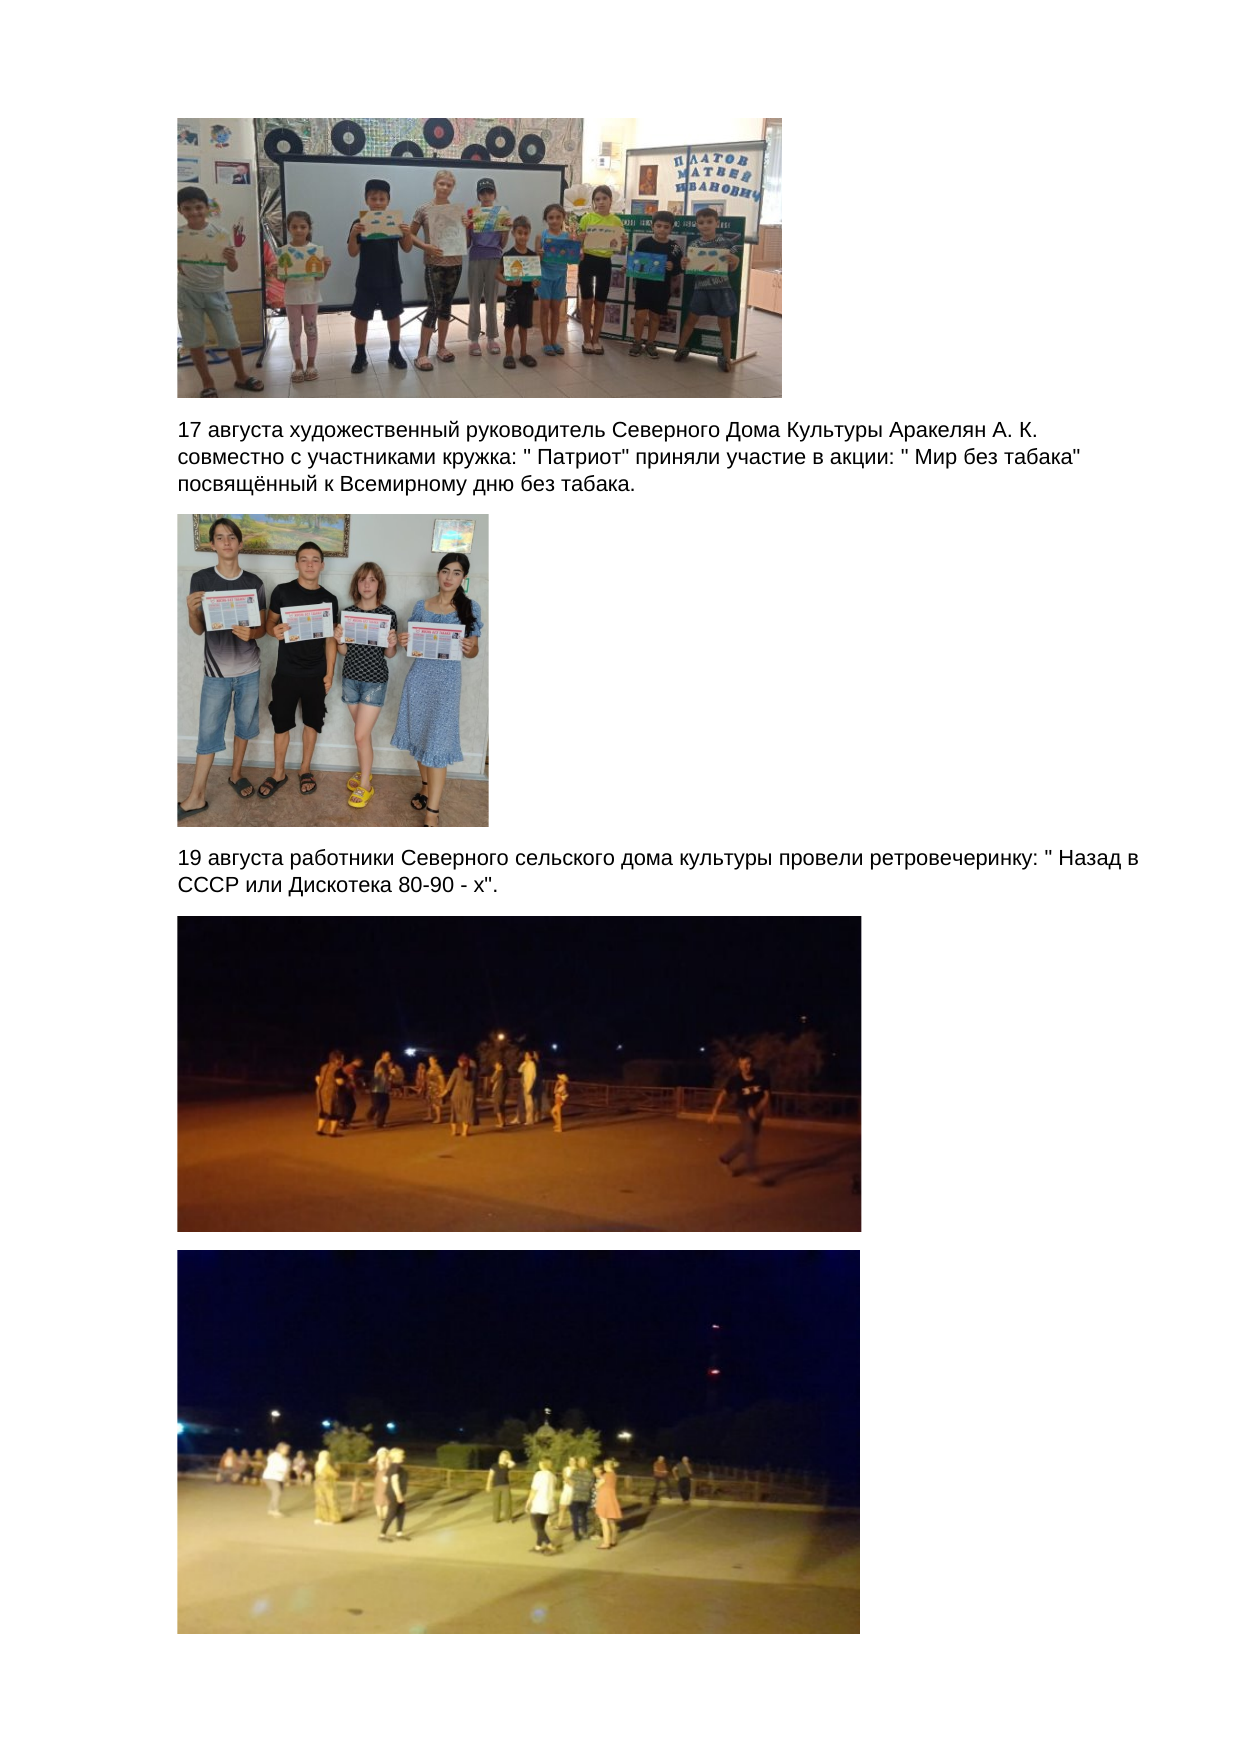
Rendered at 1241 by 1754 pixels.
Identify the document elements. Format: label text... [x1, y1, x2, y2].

picture [177, 514, 489, 827]
picture [177, 916, 862, 1232]
picture [177, 1250, 860, 1634]
text 19 августа работники Северного сельского дома культуры провели ретровечеринку: " Назад в СССР или Дискотека 80-90 - х". [177, 845, 1152, 897]
text 17 августа художественный руководитель Северного Дома Культуры Аракелян А. К. совместно с участниками кружка: " Патриот" приняли участие в акции: " Мир без табака" посвящённый к Всемирному дню без табака. [177, 417, 1152, 496]
picture [177, 118, 782, 398]
